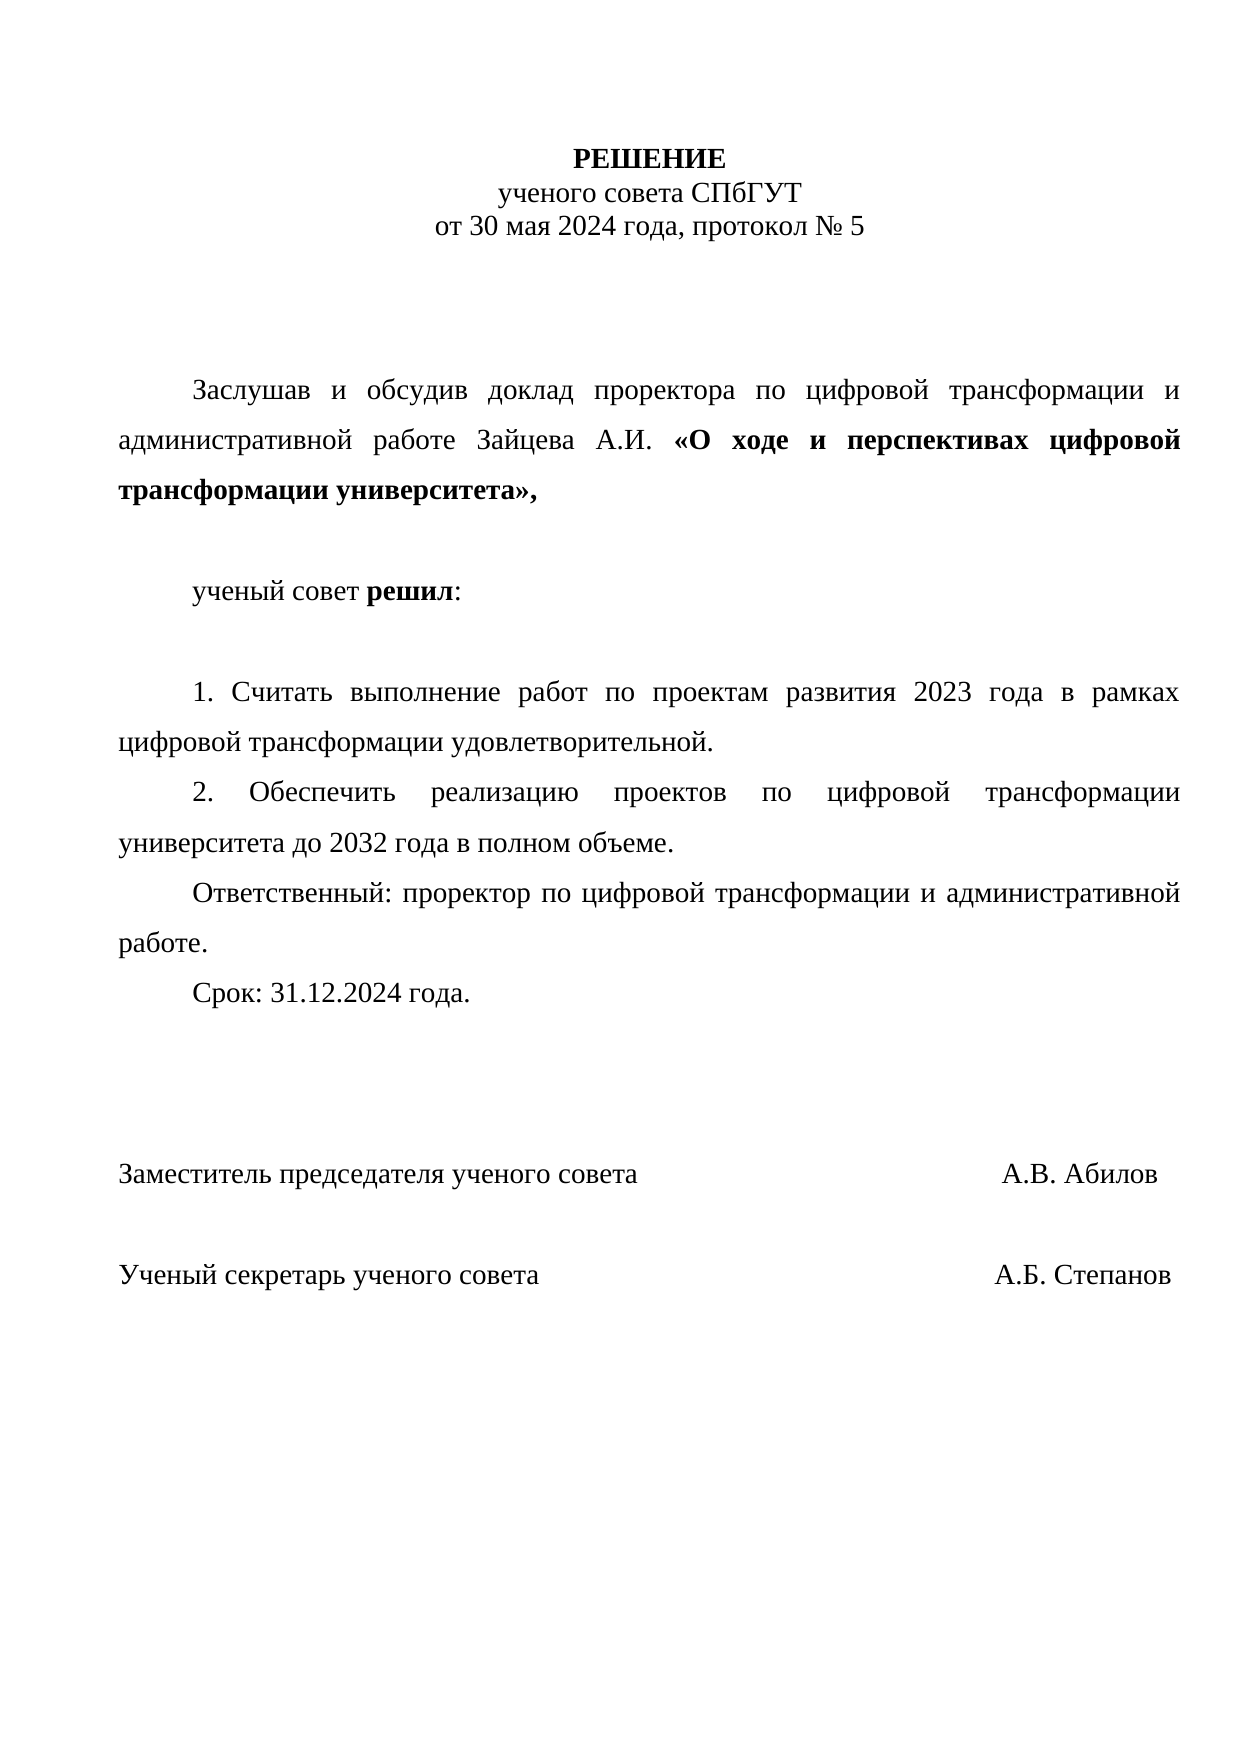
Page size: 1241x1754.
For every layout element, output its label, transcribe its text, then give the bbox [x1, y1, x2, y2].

text 1. Считать выполнение работ по проектам развития 2023 года в рамках цифровой трансформации удовлетворительной. [118, 674, 1181, 758]
text Ученый секретарь ученого совета А.Б. Степанов [118, 1257, 1181, 1291]
text Срок: 31.12.2024 года. [118, 976, 1181, 1009]
text Заместитель председателя ученого совета А.В. Абилов [118, 1156, 1181, 1190]
text Заслушав и обсудив доклад проректора по цифровой трансформации и административной работе Зайцева А.И. «О ходе и перспективах цифровой трансформации университета», [118, 372, 1181, 506]
text РЕШЕНИЕ [118, 141, 1181, 175]
text 2. Обеспечить реализацию проектов по цифровой трансформации университета до 2032 года в полном объеме. [118, 774, 1181, 858]
text ученый совет решил: [118, 573, 1181, 607]
text Ответственный: проректор по цифровой трансформации и административной работе. [118, 875, 1181, 959]
text от 30 мая 2024 года, протокол № 5 [118, 208, 1181, 242]
text ученого совета СПбГУТ [118, 175, 1181, 208]
